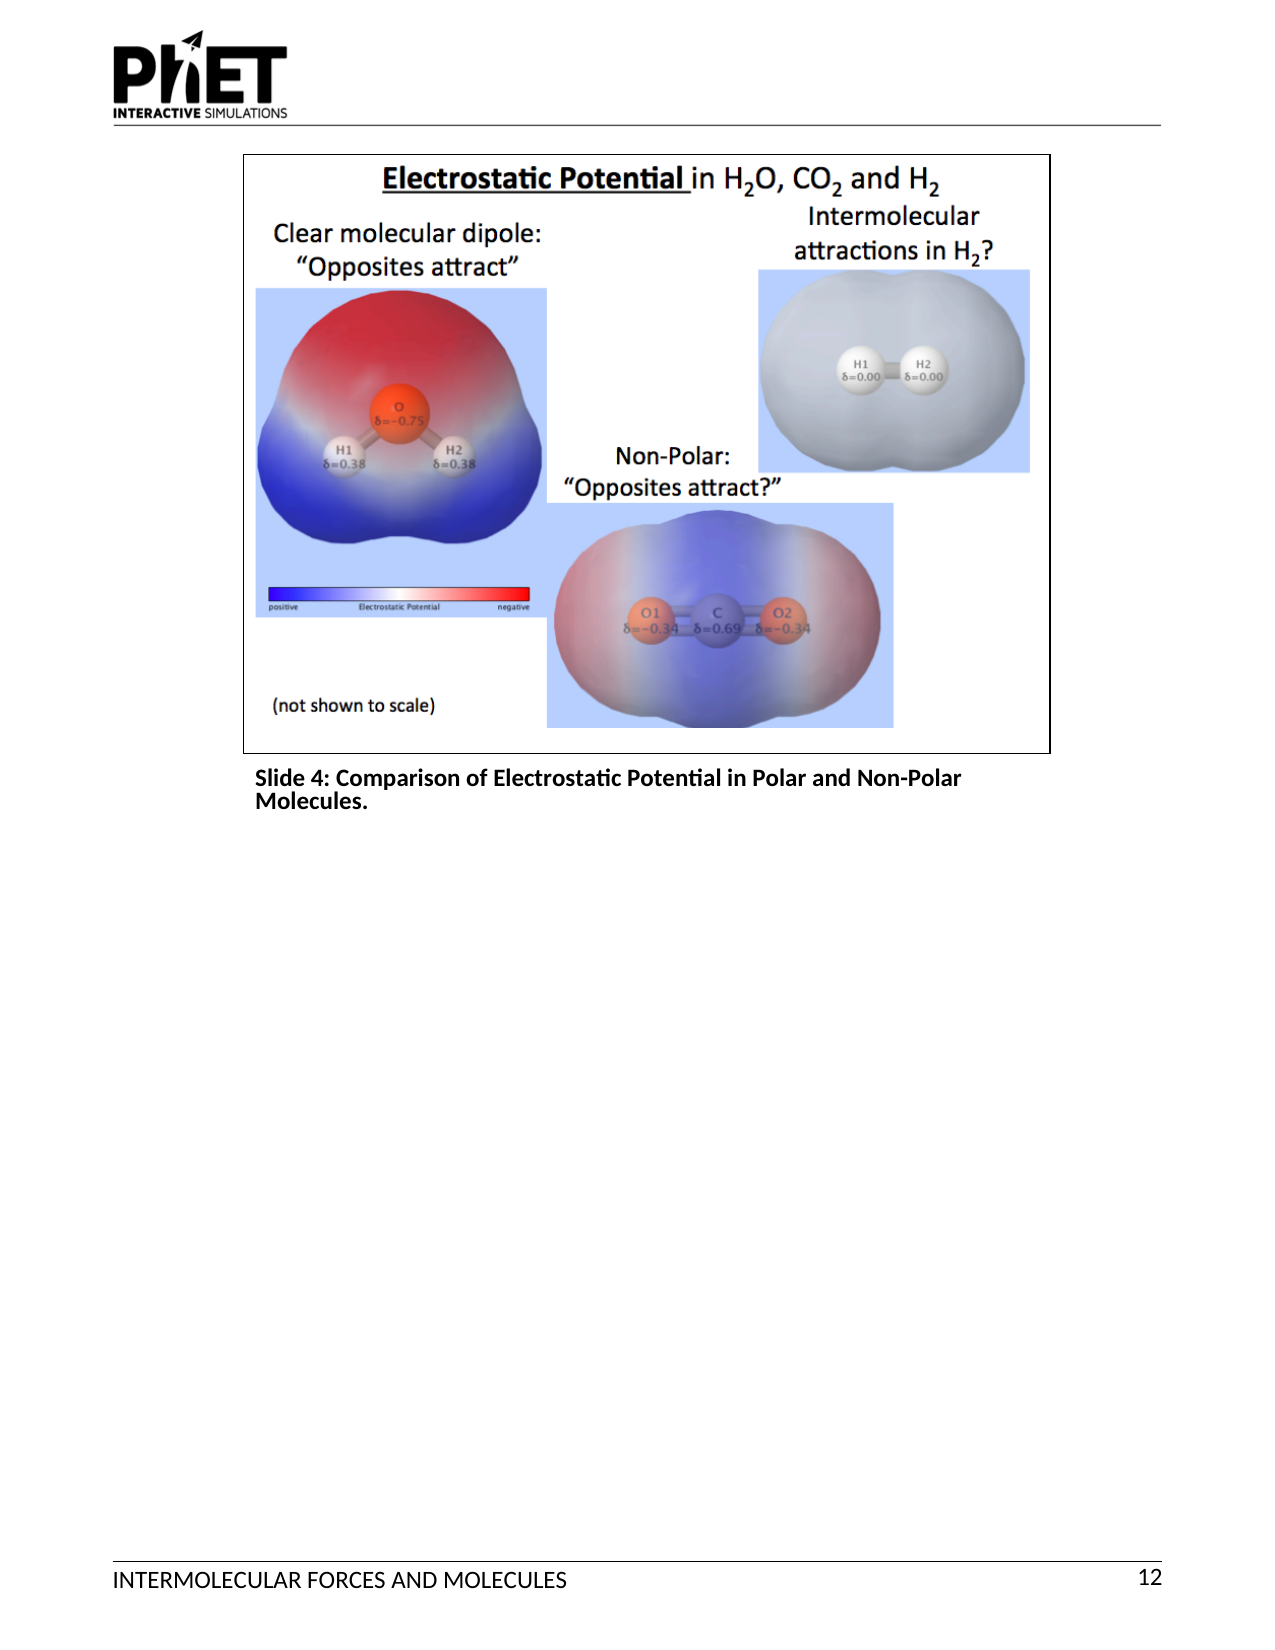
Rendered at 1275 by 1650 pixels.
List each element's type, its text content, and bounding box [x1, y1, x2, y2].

picture [255, 155, 1039, 728]
table_cell Slide 4: Comparison of Electrostatic Potential in Polar and Non-Polar Molecules. [244, 754, 1050, 836]
picture [112, 30, 1163, 129]
table_header [244, 155, 1049, 753]
